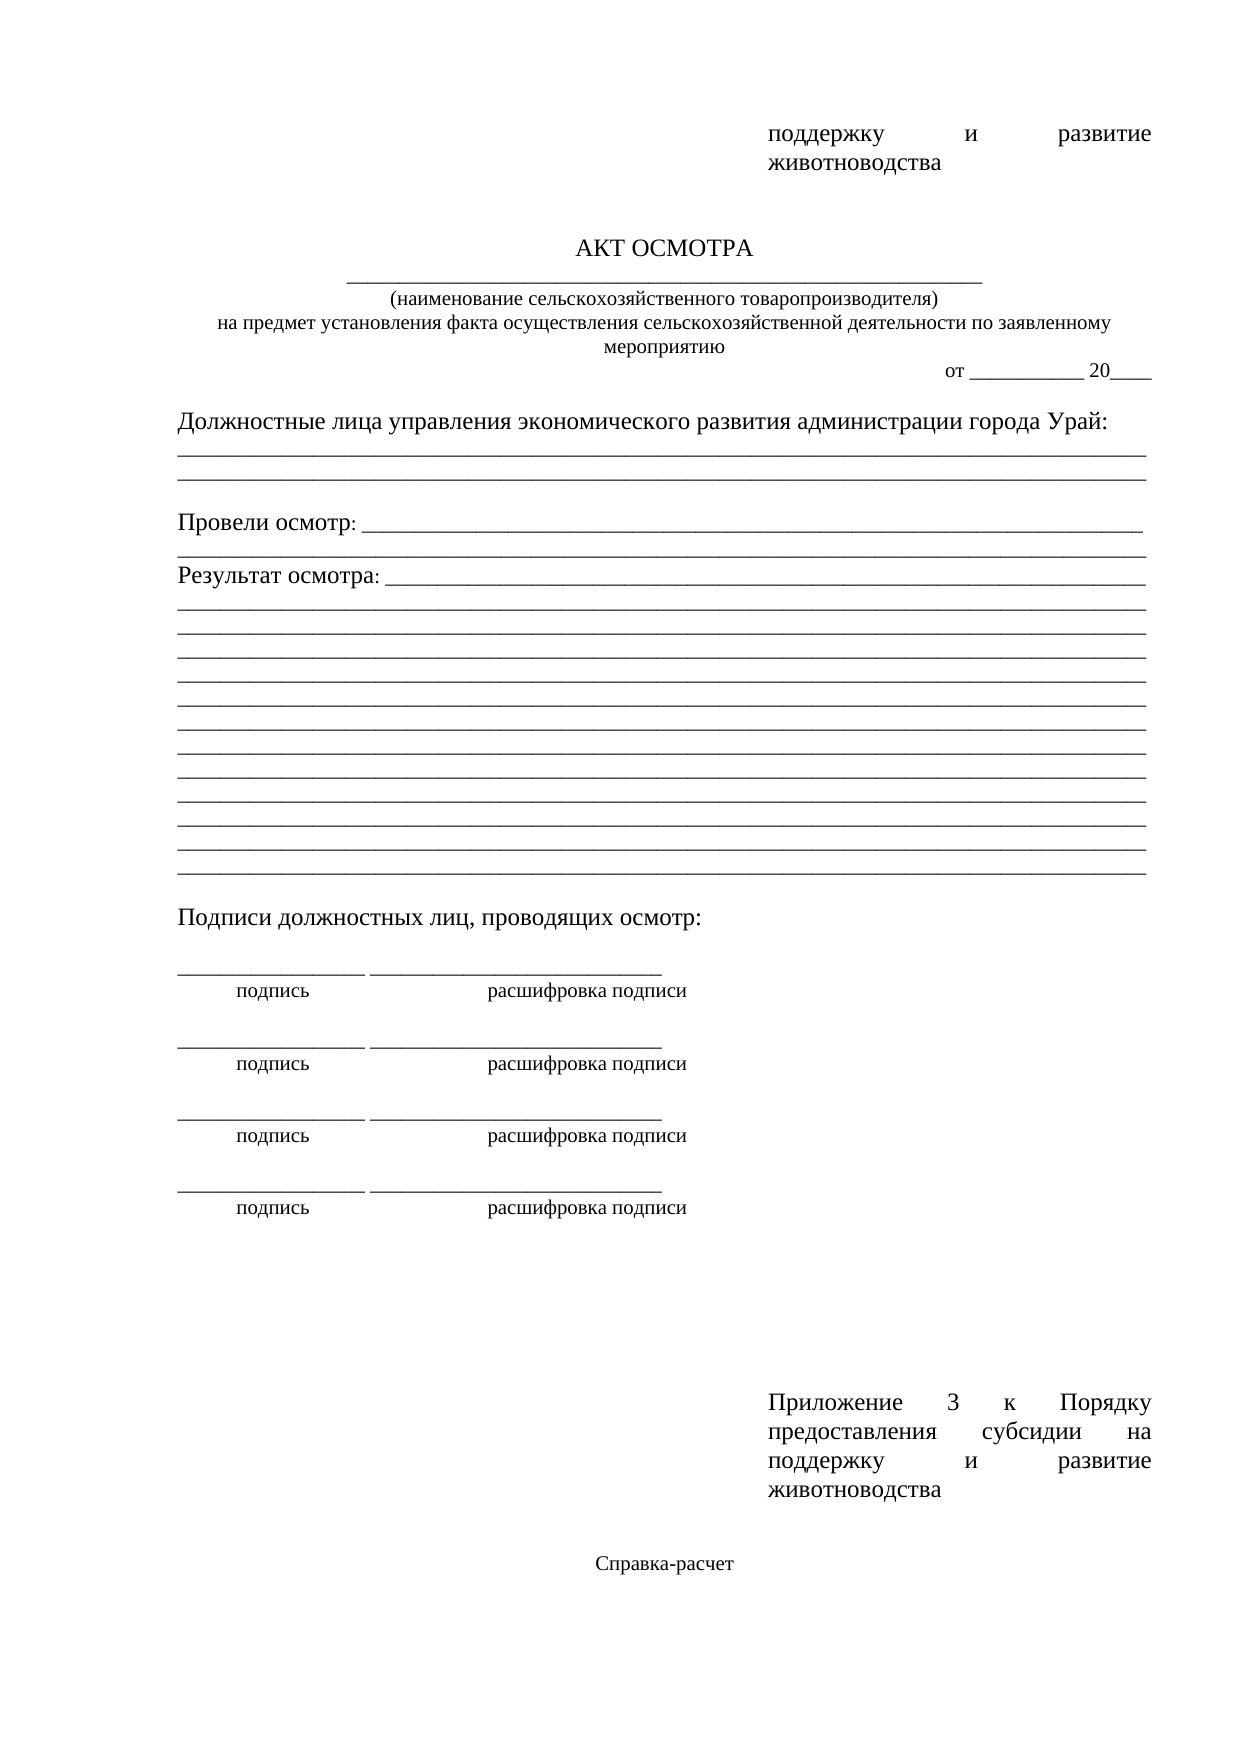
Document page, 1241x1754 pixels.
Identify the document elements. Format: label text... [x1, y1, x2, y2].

text Провели осмотр: ___________________________________________________________________________ _____________________________________________________________________________________________ [177, 507, 1152, 560]
text _____________________________________________________________________________________________ [177, 733, 1152, 757]
text подпись расшифровка подписи [177, 1123, 1152, 1147]
text на предмет установления факта осуществления сельскохозяйственной деятельности по заявленному мероприятию [177, 310, 1152, 358]
text _____________________________________________________________ [177, 262, 1152, 286]
text Результат осмотра: _________________________________________________________________________ [177, 560, 1152, 589]
text Должностные лица управления экономического развития администрации города Урай: [177, 406, 1152, 435]
text __________________ ____________________________ [177, 1099, 1152, 1123]
text подпись расшифровка подписи [177, 978, 1152, 1002]
text подпись расшифровка подписи [177, 1195, 1152, 1219]
text Подписи должностных лиц, проводящих осмотр: [177, 902, 1152, 930]
text (наименование сельскохозяйственного товаропроизводителя) [177, 286, 1152, 310]
text подпись расшифровка подписи [177, 1051, 1152, 1075]
text __________________________________________________________________________________________________________________________________________________________________________________________ [177, 435, 1152, 483]
text _________________________________________________________________________________________________________________________________________________________________________________________________________________________________________________________________________________________________________________________________________________________________________________________________________________________________________________________________________________ [177, 589, 1152, 709]
text Справка-расчет [177, 1551, 1152, 1575]
text АКТ ОСМОТРА [177, 233, 1152, 262]
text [768, 118, 1152, 176]
text __________________ ____________________________ [177, 954, 1152, 978]
text _____________________________________________________________________________________________ [177, 709, 1152, 733]
text _________________________________________________________________________________________________________________________________________________________________________________________________________________________________________________________________________________________________________________________________________________________________________________________________________________________________________________________________________________ [177, 757, 1152, 877]
text от ___________ 20____ [177, 358, 1152, 382]
text __________________ ____________________________ [177, 1027, 1152, 1051]
text Приложение 3 к Порядку предоставления субсидии на поддержку и развитие животноводства [768, 1387, 1152, 1502]
text __________________ ____________________________ [177, 1171, 1152, 1195]
